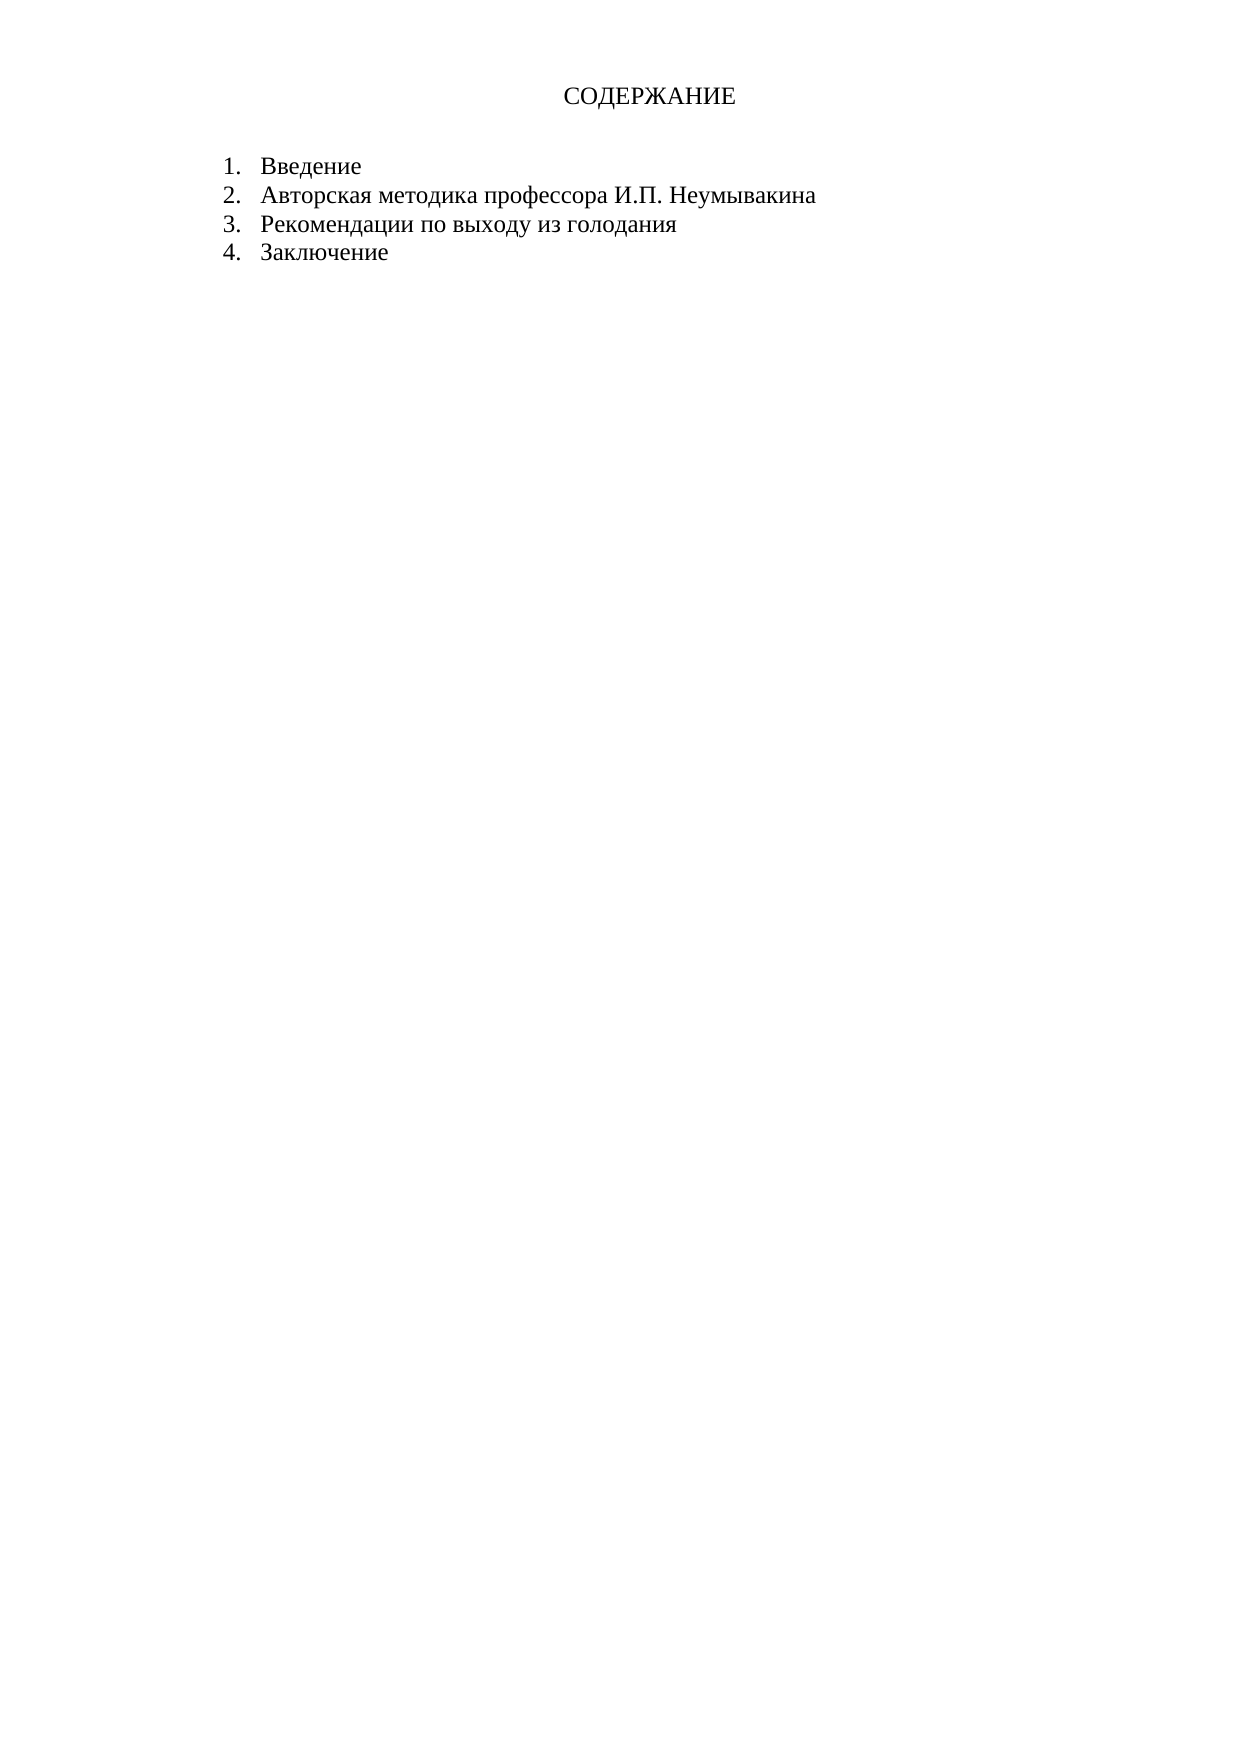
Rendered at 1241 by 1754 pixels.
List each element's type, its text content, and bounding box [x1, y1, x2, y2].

list Авторская методика профессора И.П. Неумывакина [223, 180, 1152, 209]
list Рекомендации по выходу из голодания [223, 209, 1152, 237]
list Введение [223, 151, 1152, 180]
list Заключение [223, 237, 1152, 266]
text СОДЕРЖАНИЕ [148, 81, 1152, 110]
